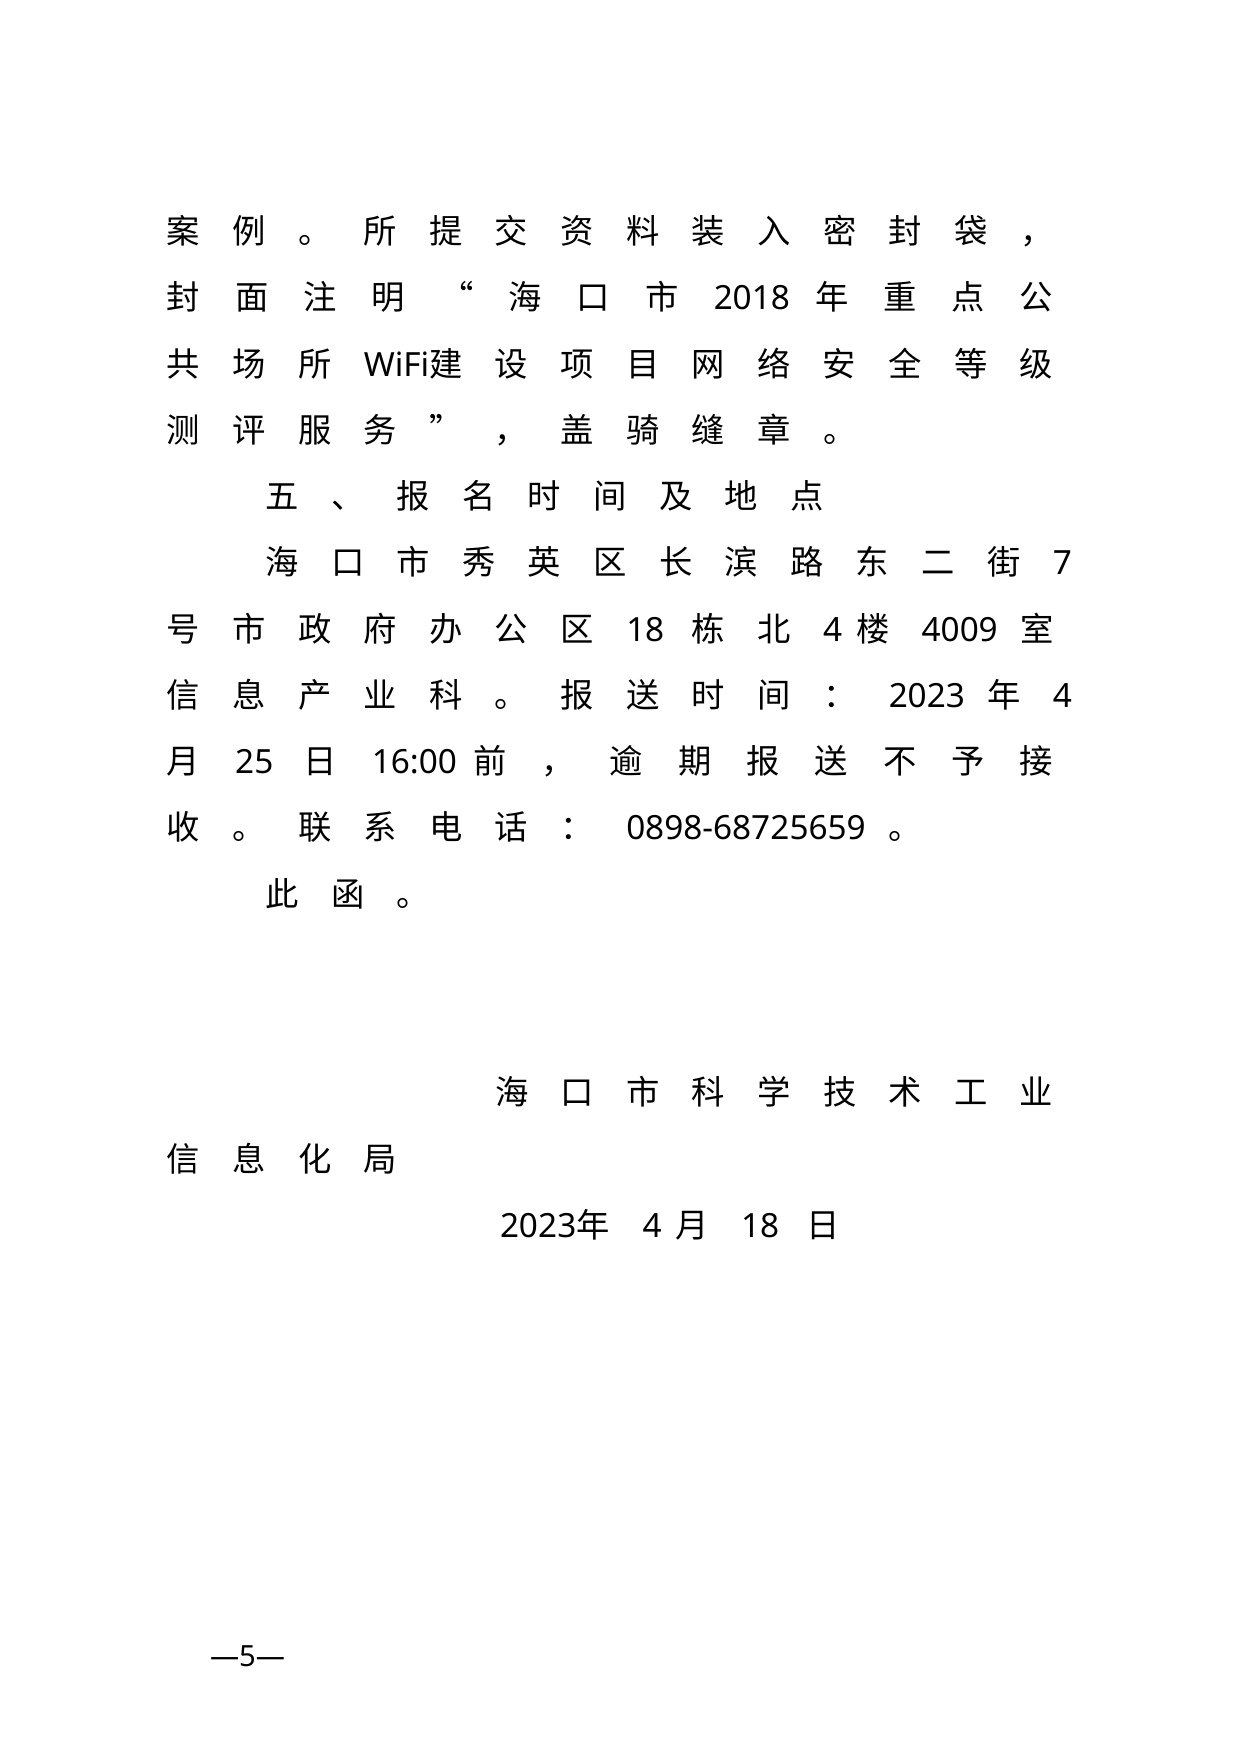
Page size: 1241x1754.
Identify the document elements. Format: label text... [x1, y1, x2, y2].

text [167, 196, 1085, 461]
text 此函。 [167, 858, 1085, 925]
text 2023年4月18日 [167, 1190, 954, 1256]
text 五、报名时间及地点 [167, 461, 1085, 527]
text 海口市秀英区长滨路东二街7号市政府办公区18栋北4楼4009室信息产业科。报送时间：2023年4月25日16:00前，逾期报送不予接收。联系电话：0898-68725659。 [167, 527, 1085, 858]
text 海口市科学技术工业信息化局 [167, 1057, 1085, 1190]
